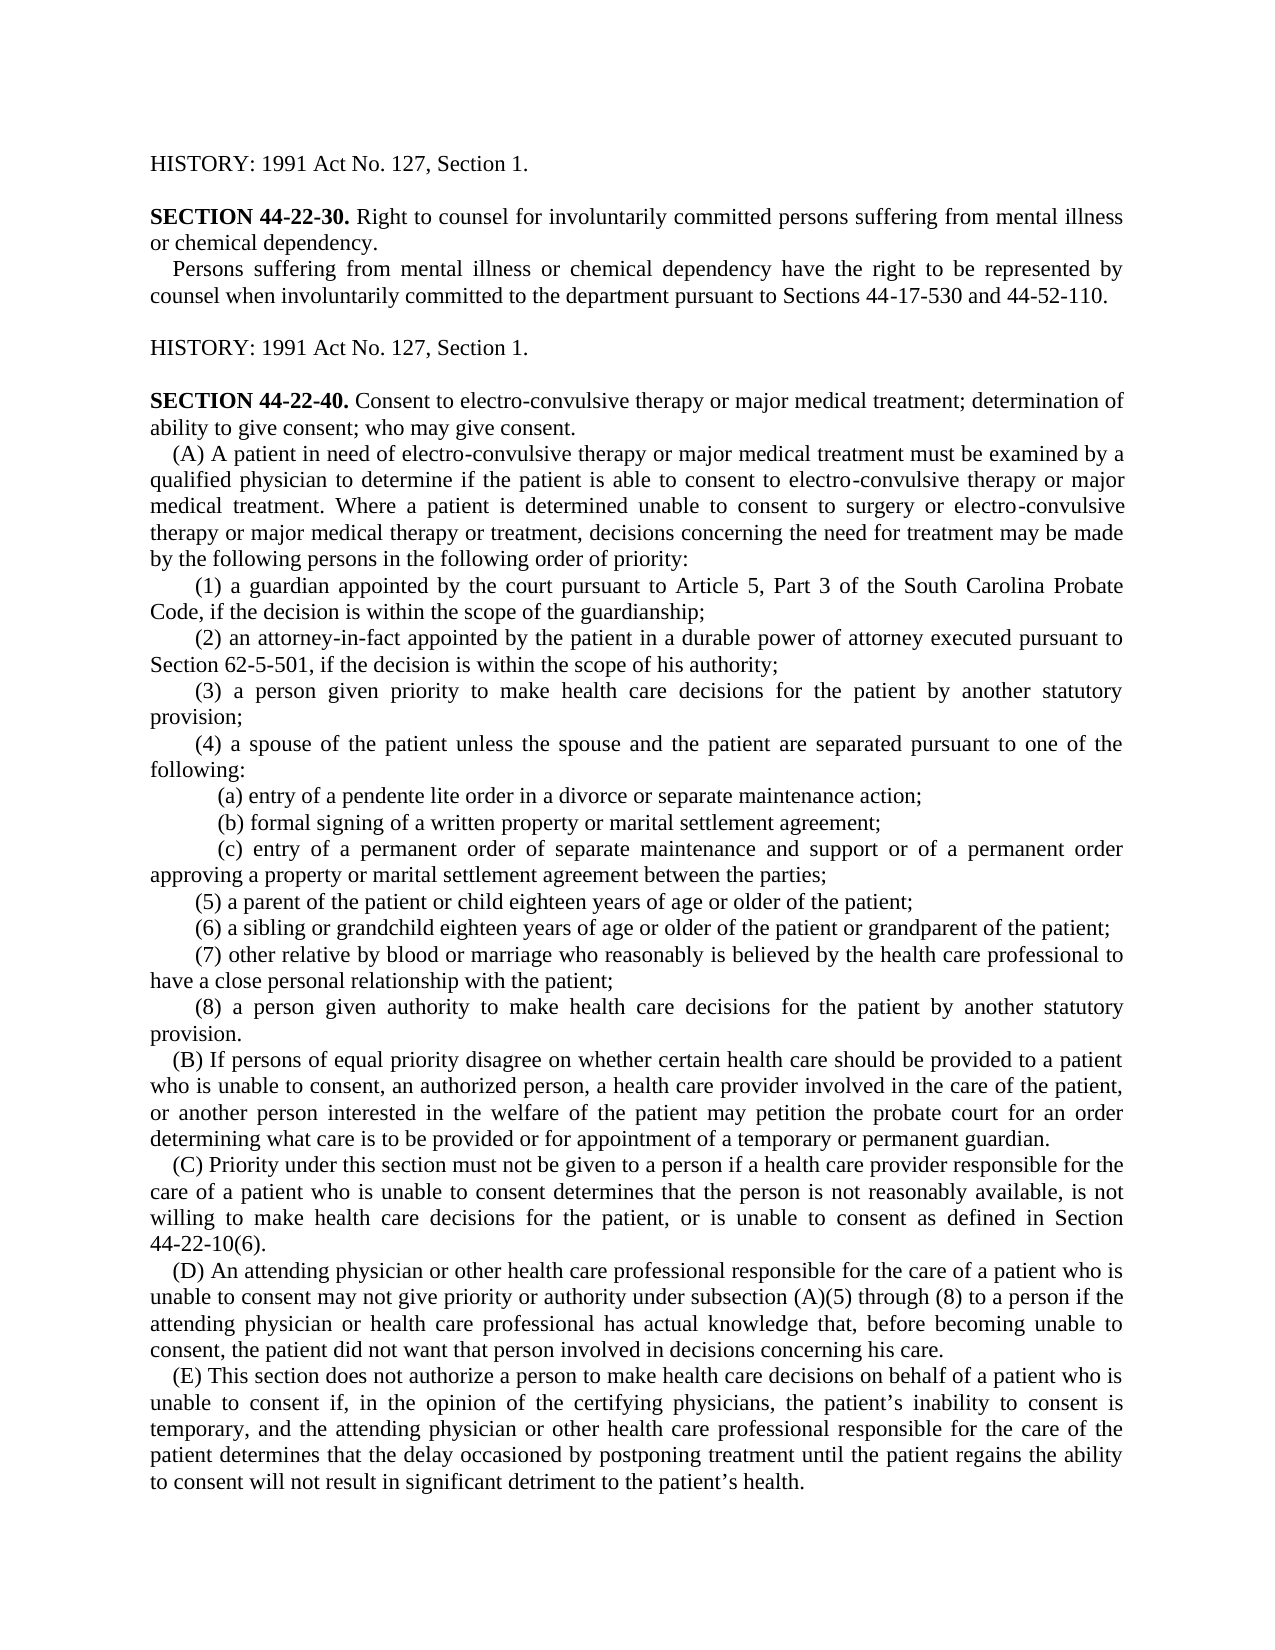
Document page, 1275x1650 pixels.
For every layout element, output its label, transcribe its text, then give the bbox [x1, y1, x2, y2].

text HISTORY: 1991 Act No. 127, Section 1. [150, 334, 1125, 361]
text SECTION 44-22-30. Right to counsel for involuntarily committed persons suffering from mental illness or chemical dependency. [150, 203, 1125, 255]
text (1) a guardian appointed by the court pursuant to Article 5, Part 3 of the South Carolina Probate Code, if the decision is within the scope of the guardianship; [150, 572, 1125, 624]
text (2) an attorney-in-fact appointed by the patient in a durable power of attorney executed pursuant to Section 62-5-501, if the decision is within the scope of his authority; [150, 624, 1125, 677]
text (c) entry of a permanent order of separate maintenance and support or of a permanent order approving a property or marital settlement agreement between the parties; [150, 835, 1125, 888]
text (B) If persons of equal priority disagree on whether certain health care should be provided to a patient who is unable to consent, an authorized person, a health care provider involved in the care of the patient, or another person interested in the welfare of the patient may petition the probate court for an order determining what care is to be provided or for appointment of a temporary or permanent guardian. [150, 1046, 1125, 1151]
text (4) a spouse of the patient unless the spouse and the patient are separated pursuant to one of the following: [150, 730, 1125, 782]
text Persons suffering from mental illness or chemical dependency have the right to be represented by counsel when involuntarily committed to the department pursuant to Sections 44-17-530 and 44-52-110. [150, 255, 1125, 308]
text SECTION 44-22-40. Consent to electro-convulsive therapy or major medical treatment; determination of ability to give consent; who may give consent. [150, 387, 1125, 440]
text (5) a parent of the patient or child eighteen years of age or older of the patient; [150, 888, 1125, 914]
text HISTORY: 1991 Act No. 127, Section 1. [150, 150, 1125, 176]
text (C) Priority under this section must not be given to a person if a health care provider responsible for the care of a patient who is unable to consent determines that the person is not reasonably available, is not willing to make health care decisions for the patient, or is unable to consent as defined in Section 44-22-10(6). [150, 1151, 1125, 1257]
text (8) a person given authority to make health care decisions for the patient by another statutory provision. [150, 993, 1125, 1046]
text (b) formal signing of a written property or marital settlement agreement; [150, 809, 1125, 835]
text (6) a sibling or grandchild eighteen years of age or older of the patient or grandparent of the patient; [150, 914, 1125, 941]
text (7) other relative by blood or marriage who reasonably is believed by the health care professional to have a close personal relationship with the patient; [150, 941, 1125, 993]
text (3) a person given priority to make health care decisions for the patient by another statutory provision; [150, 677, 1125, 730]
text (A) A patient in need of electro-convulsive therapy or major medical treatment must be examined by a qualified physician to determine if the patient is able to consent to electro-convulsive therapy or major medical treatment. Where a patient is determined unable to consent to surgery or electro-convulsive therapy or major medical therapy or treatment, decisions concerning the need for treatment may be made by the following persons in the following order of priority: [150, 440, 1125, 572]
text (D) An attending physician or other health care professional responsible for the care of a patient who is unable to consent may not give priority or authority under subsection (A)(5) through (8) to a person if the attending physician or health care professional has actual knowledge that, before becoming unable to consent, the patient did not want that person involved in decisions concerning his care. [150, 1257, 1125, 1362]
text (a) entry of a pendente lite order in a divorce or separate maintenance action; [150, 782, 1125, 809]
text (E) This section does not authorize a person to make health care decisions on behalf of a patient who is unable to consent if, in the opinion of the certifying physicians, the patient’s inability to consent is temporary, and the attending physician or other health care professional responsible for the care of the patient determines that the delay occasioned by postponing treatment until the patient regains the ability to consent will not result in significant detriment to the patient’s health. [150, 1362, 1125, 1494]
